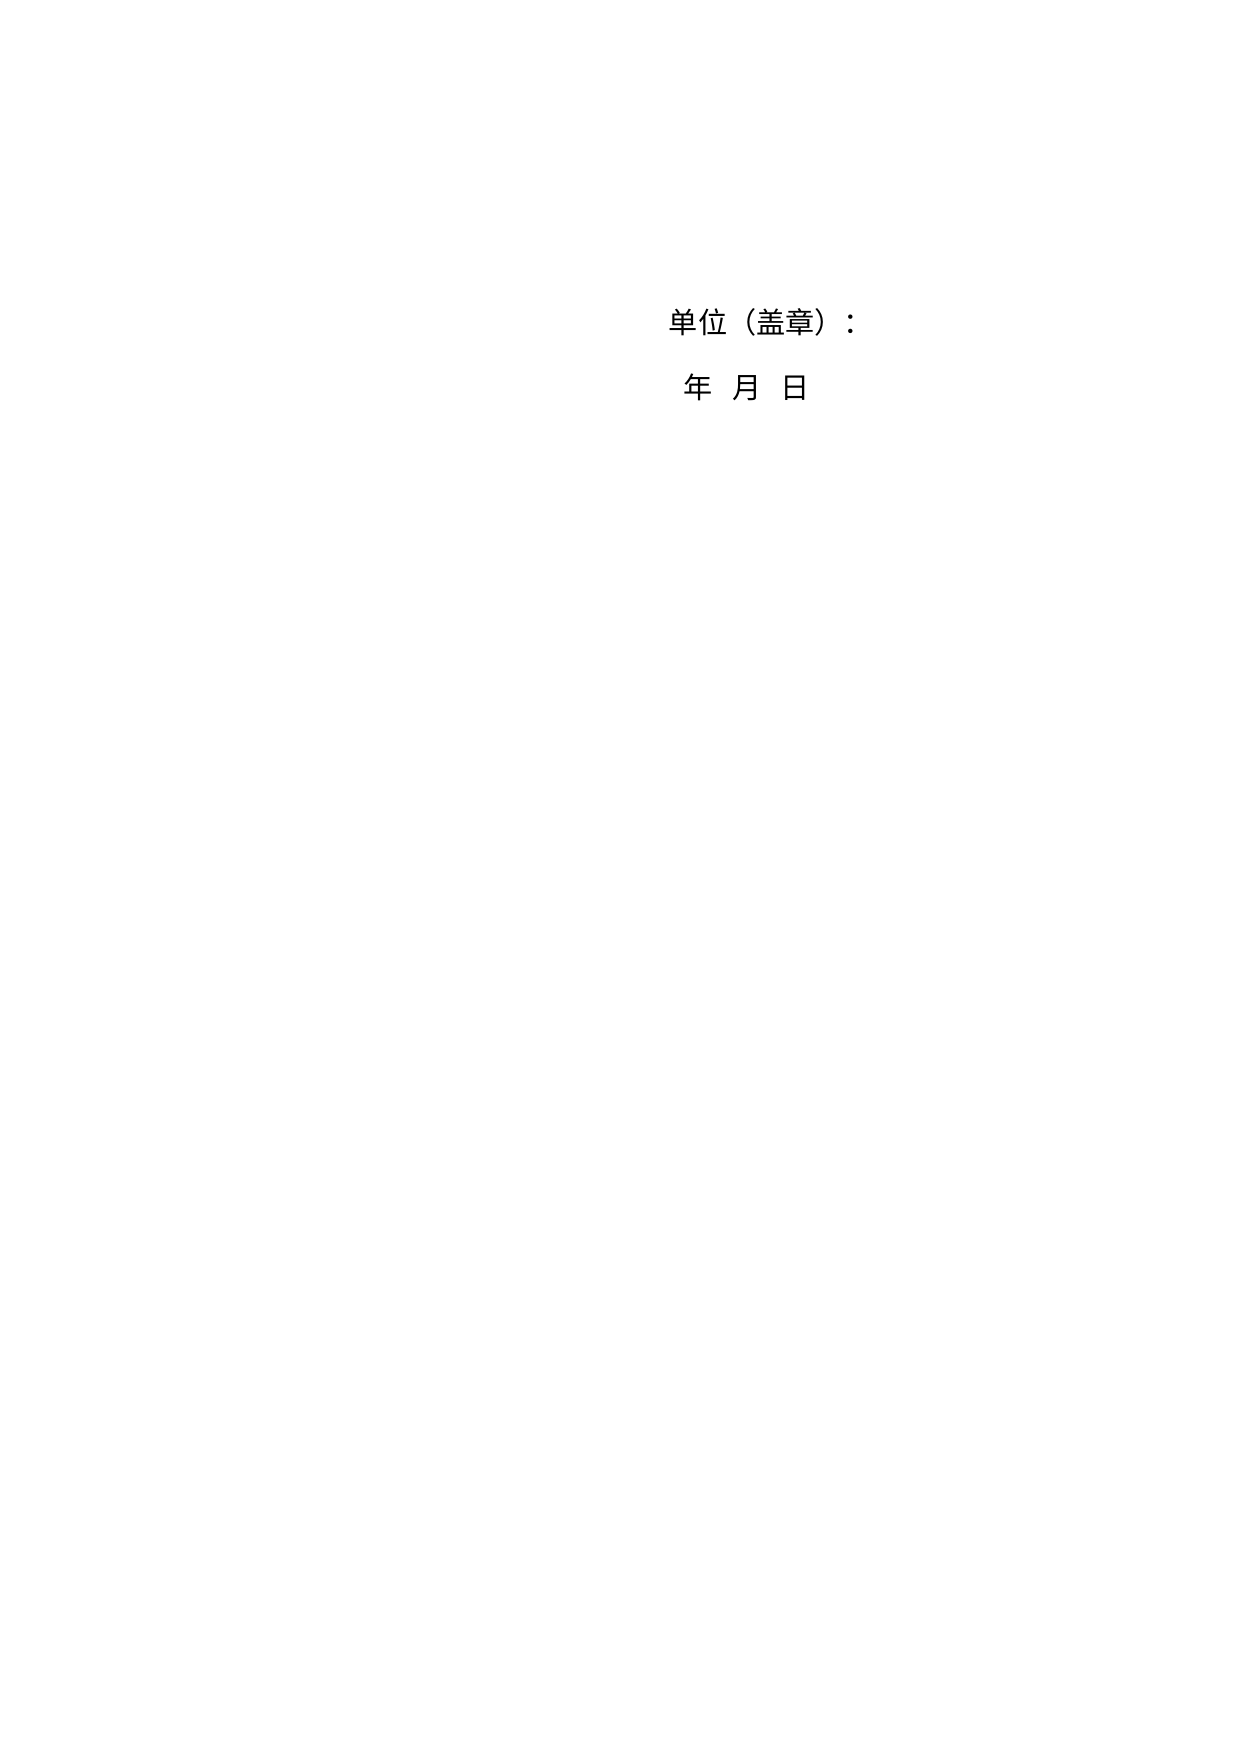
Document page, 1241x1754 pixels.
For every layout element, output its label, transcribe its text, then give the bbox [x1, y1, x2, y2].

text 年 月 日 [187, 353, 1053, 418]
text 单位（盖章）： [187, 288, 1053, 353]
